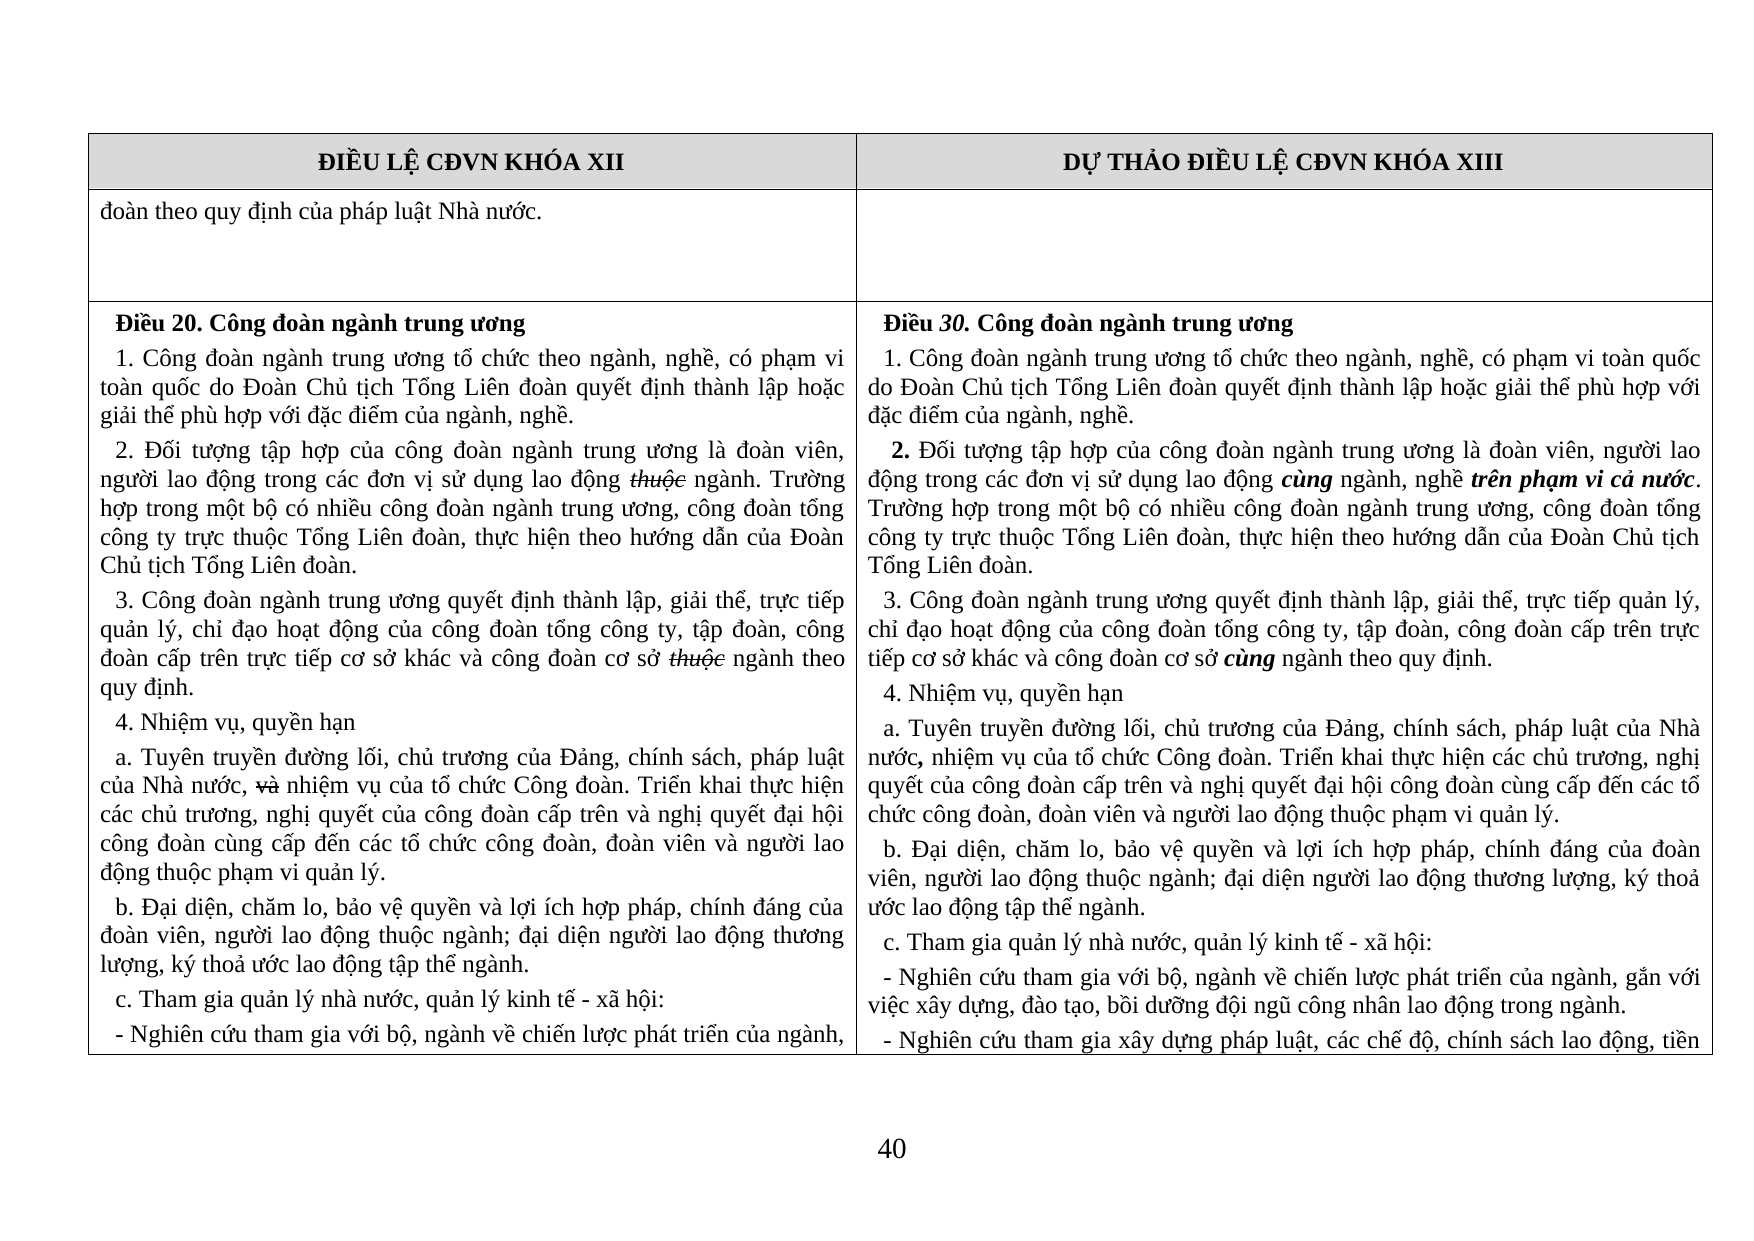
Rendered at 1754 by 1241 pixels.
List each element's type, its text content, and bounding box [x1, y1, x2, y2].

table_header ĐIỀU LỆ CĐVN KHÓA XII [89, 134, 856, 188]
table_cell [89, 190, 856, 301]
table_header DỰ THẢO ĐIỀU LỆ CĐVN KHÓA XIII [857, 134, 1712, 188]
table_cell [89, 302, 856, 1054]
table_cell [857, 190, 1712, 301]
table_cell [857, 302, 1712, 1054]
